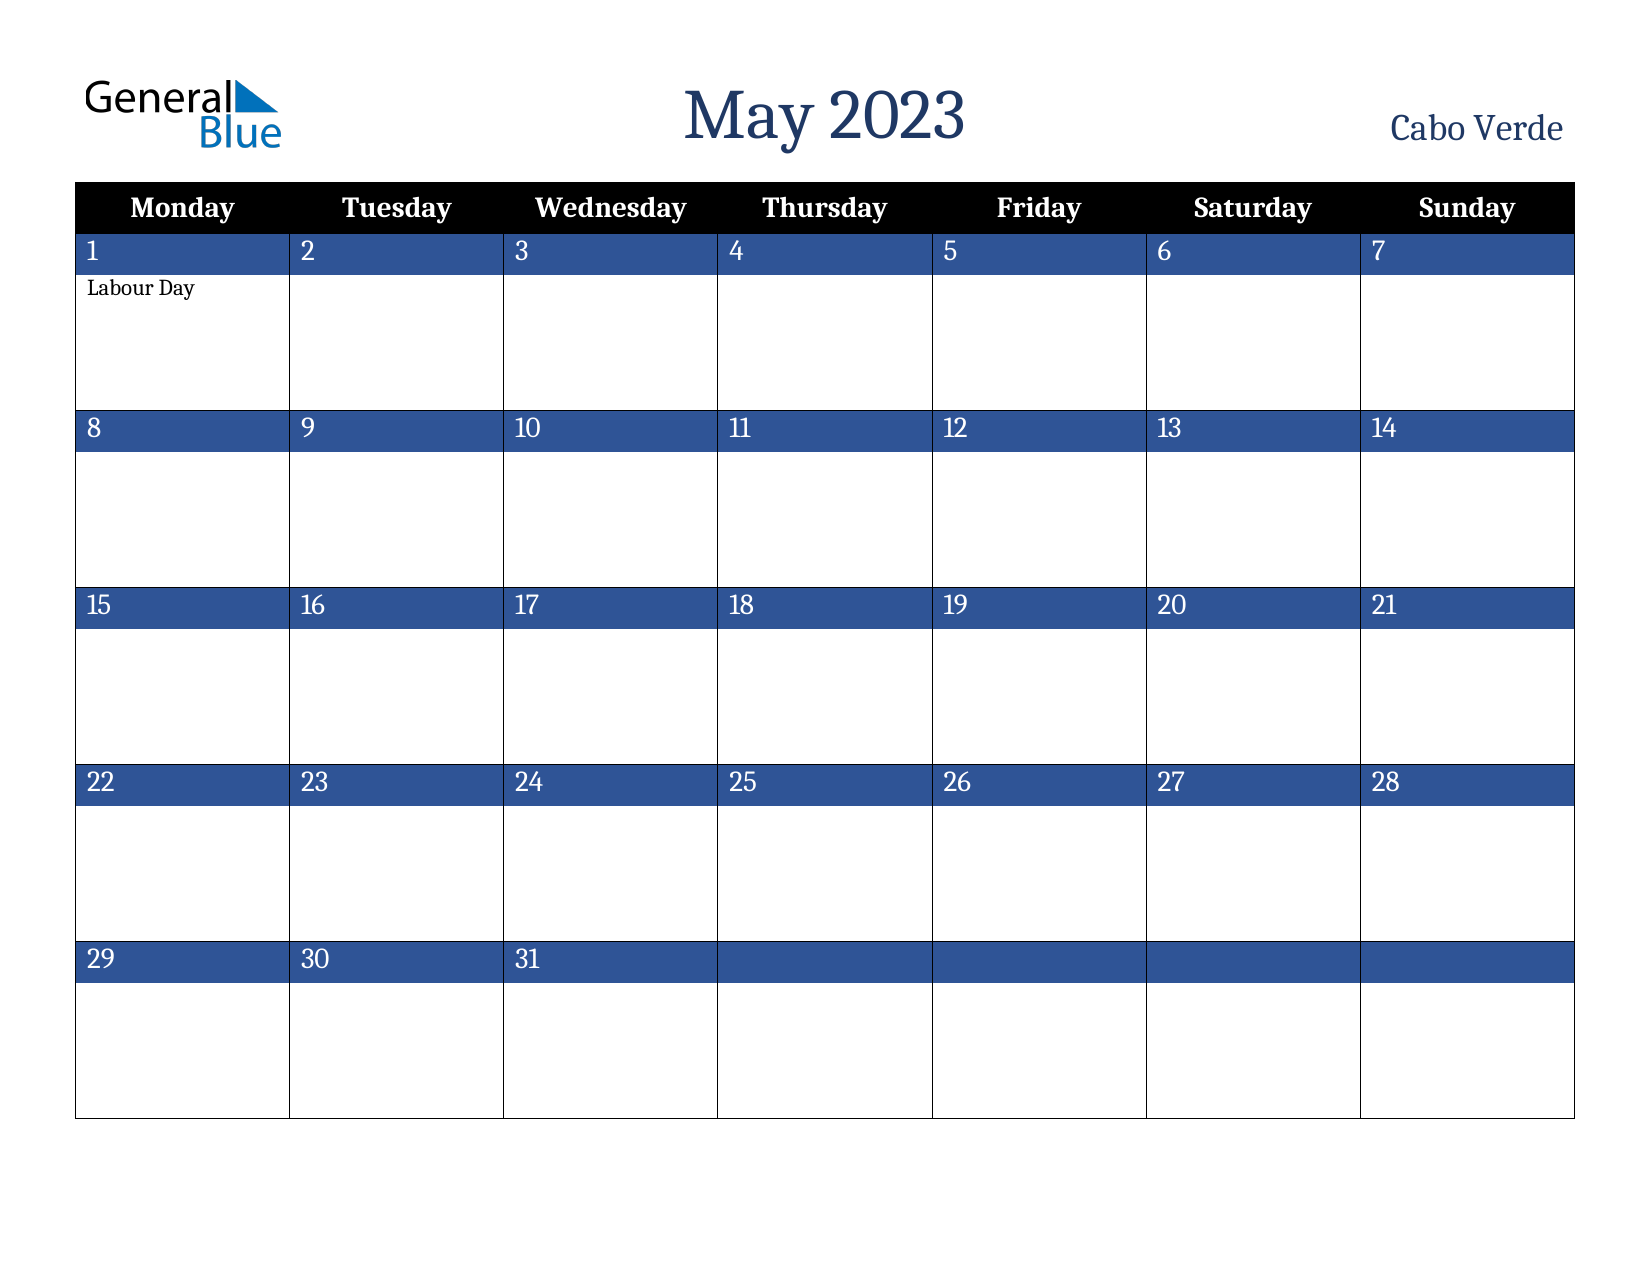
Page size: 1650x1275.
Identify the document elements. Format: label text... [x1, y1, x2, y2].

table_cell 17 [504, 588, 717, 629]
table_cell [290, 629, 503, 764]
table_cell [718, 629, 932, 764]
table_header [76, 75, 503, 182]
table_cell [290, 275, 503, 410]
table_cell [1361, 629, 1574, 764]
table_cell [76, 806, 289, 941]
table_cell 21 [1361, 588, 1574, 629]
table_cell Tuesday [290, 183, 503, 233]
table_cell 15 [76, 588, 289, 629]
table_cell [718, 942, 932, 983]
table_cell 22 [76, 765, 289, 806]
table_cell 23 [290, 765, 503, 806]
table_cell 4 [718, 234, 932, 275]
table_cell [1147, 942, 1360, 983]
table_cell [290, 983, 503, 1118]
table_cell [718, 806, 932, 941]
table_cell [1361, 806, 1574, 941]
table_cell [718, 452, 932, 587]
table_cell 6 [1147, 234, 1360, 275]
table_cell [933, 452, 1146, 587]
table_cell [933, 275, 1146, 410]
table_cell 24 [504, 765, 717, 806]
table_cell [76, 629, 289, 764]
table_cell 20 [1147, 588, 1360, 629]
table_cell 25 [718, 765, 932, 806]
table_cell [1147, 452, 1360, 587]
table_cell [933, 983, 1146, 1118]
table_cell [1147, 806, 1360, 941]
table_cell 16 [290, 588, 503, 629]
table_cell 28 [1361, 765, 1574, 806]
table_cell 29 [76, 942, 289, 983]
table_cell [1147, 983, 1360, 1118]
table_cell 27 [1147, 765, 1360, 806]
table_cell Labour Day [76, 275, 289, 410]
table_cell 18 [718, 588, 932, 629]
table_cell 19 [933, 588, 1146, 629]
table_cell [290, 806, 503, 941]
picture [86, 80, 281, 148]
table_header May 2023 [504, 75, 1146, 182]
table_cell 14 [1361, 411, 1574, 452]
table_cell 5 [933, 234, 1146, 275]
table_cell Wednesday [504, 183, 717, 233]
table_cell [933, 806, 1146, 941]
table_cell Saturday [1147, 183, 1360, 233]
table_cell [504, 983, 717, 1118]
table_header Cabo Verde [1146, 75, 1574, 182]
table_cell 1 [76, 234, 289, 275]
table_cell 10 [504, 411, 717, 452]
table_cell 26 [933, 765, 1146, 806]
table_cell [933, 942, 1146, 983]
table_cell 13 [1147, 411, 1360, 452]
table_cell 3 [504, 234, 717, 275]
table_cell [76, 452, 289, 587]
table_cell Friday [933, 183, 1146, 233]
table_cell 11 [718, 411, 932, 452]
table_cell [1147, 275, 1360, 410]
table_cell 9 [290, 411, 503, 452]
table_cell [290, 452, 503, 587]
table_cell [76, 983, 289, 1118]
table_cell Thursday [718, 183, 932, 233]
table_cell [1361, 983, 1574, 1118]
table_cell [1361, 452, 1574, 587]
table_cell 2 [290, 234, 503, 275]
table_cell [504, 452, 717, 587]
table_cell [1361, 275, 1574, 410]
table_cell 8 [76, 411, 289, 452]
table_cell [504, 806, 717, 941]
table_cell 31 [504, 942, 717, 983]
table_cell Sunday [1361, 183, 1574, 233]
table_cell [1361, 942, 1574, 983]
table_cell [933, 629, 1146, 764]
table_cell [718, 275, 932, 410]
table_cell [1147, 629, 1360, 764]
table_cell Monday [76, 183, 289, 233]
table_cell 7 [1361, 234, 1574, 275]
table_cell [504, 275, 717, 410]
table_cell [718, 983, 932, 1118]
table_cell 12 [933, 411, 1146, 452]
table_cell [504, 629, 717, 764]
table_cell 30 [290, 942, 503, 983]
